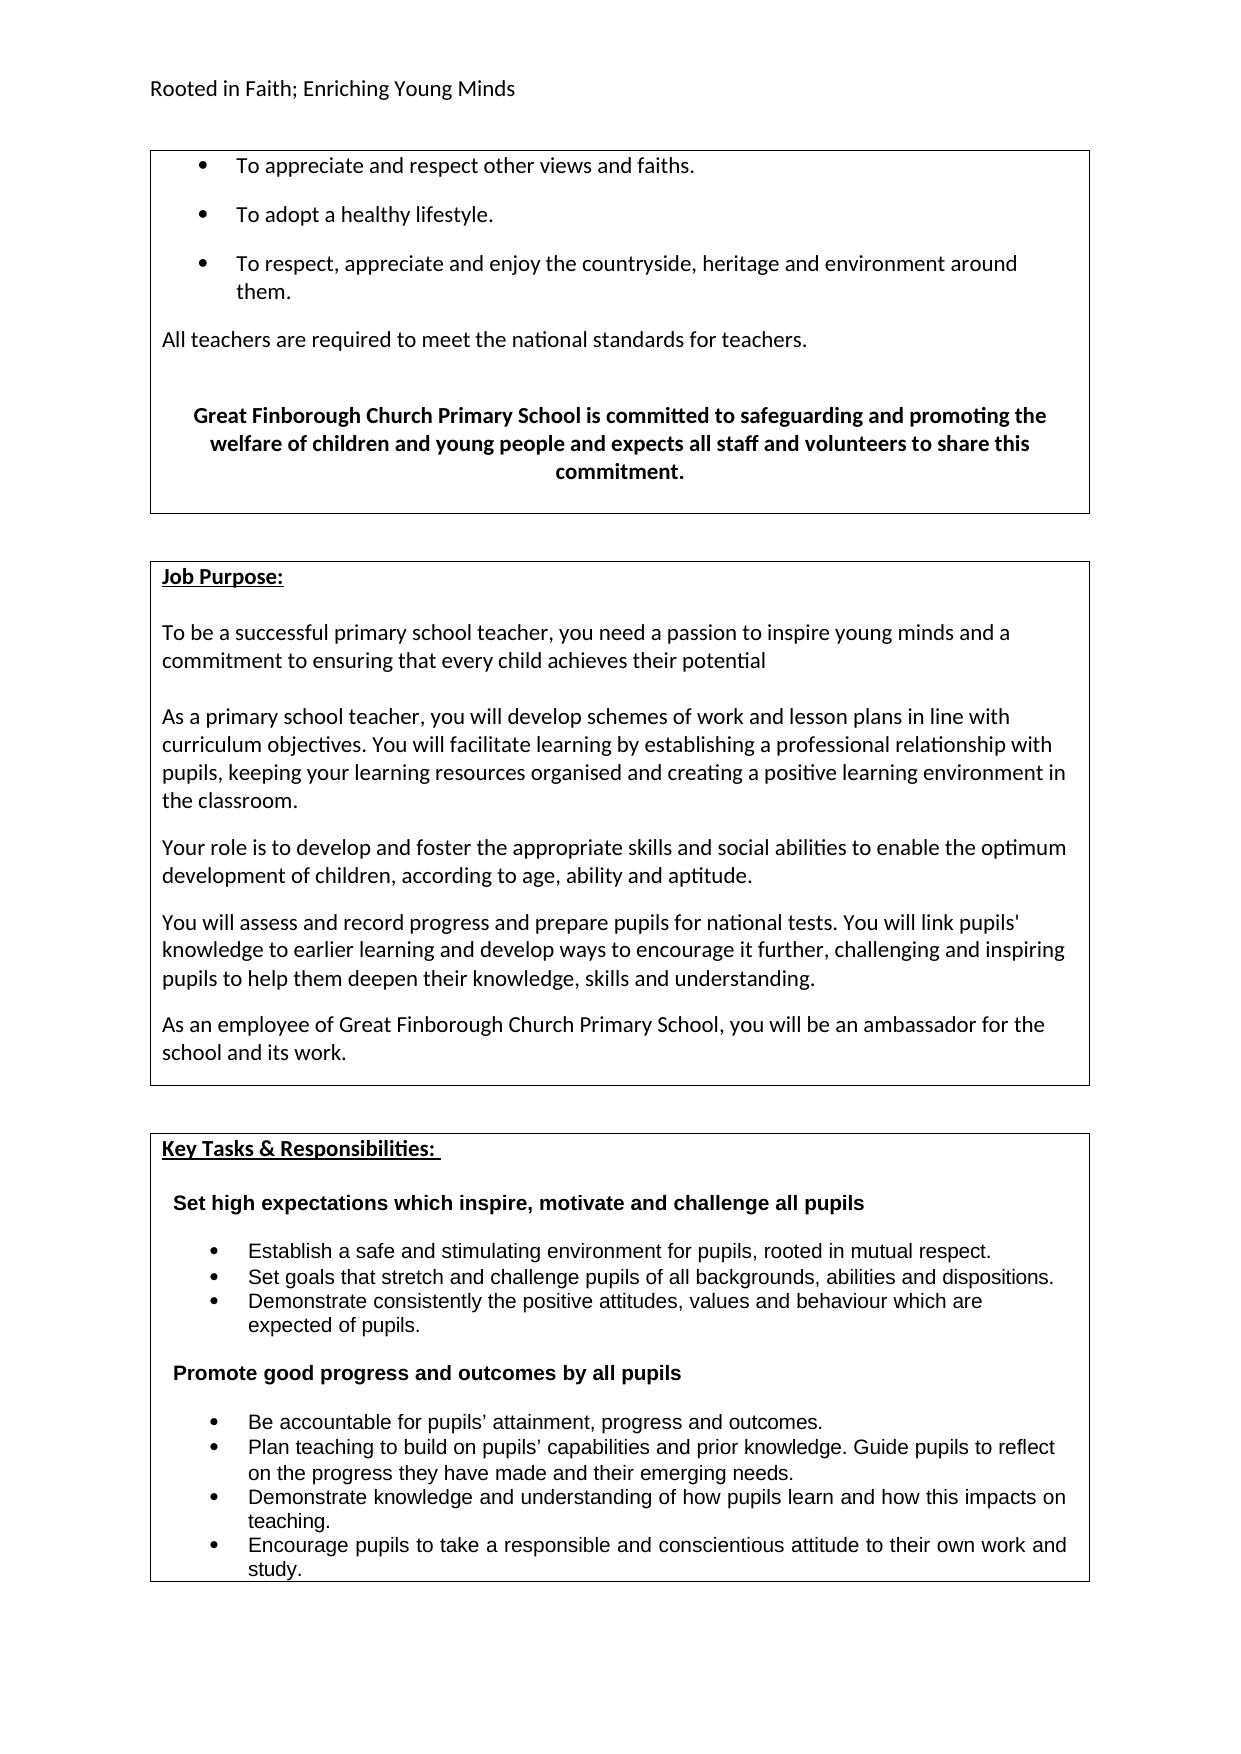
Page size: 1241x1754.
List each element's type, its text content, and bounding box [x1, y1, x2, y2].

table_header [151, 151, 1089, 513]
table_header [151, 1134, 1089, 1581]
table_header Job Purpose: To be a successful primary school teacher, you need a passion to inspire young minds and a commitment to ensuring that every child achieves their potential As a primary school teacher, you will develop schemes of work and lesson plans in line with curriculum objectives. You will facilitate learning by establishing a professional relationship with pupils, keeping your learning resources organised and creating a positive learning environment in the classroom. Your role is to develop and foster the appropriate skills and social abilities to enable the optimum development of children, according to age, ability and aptitude. You will assess and record progress and prepare pupils for national tests. You will link pupils' knowledge to earlier learning and develop ways to encourage it further, challenging and inspiring pupils to help them deepen their knowledge, skills and understanding. As an employee of Great Finborough Church Primary School, you will be an ambassador for the school and its work. [151, 562, 1089, 1085]
